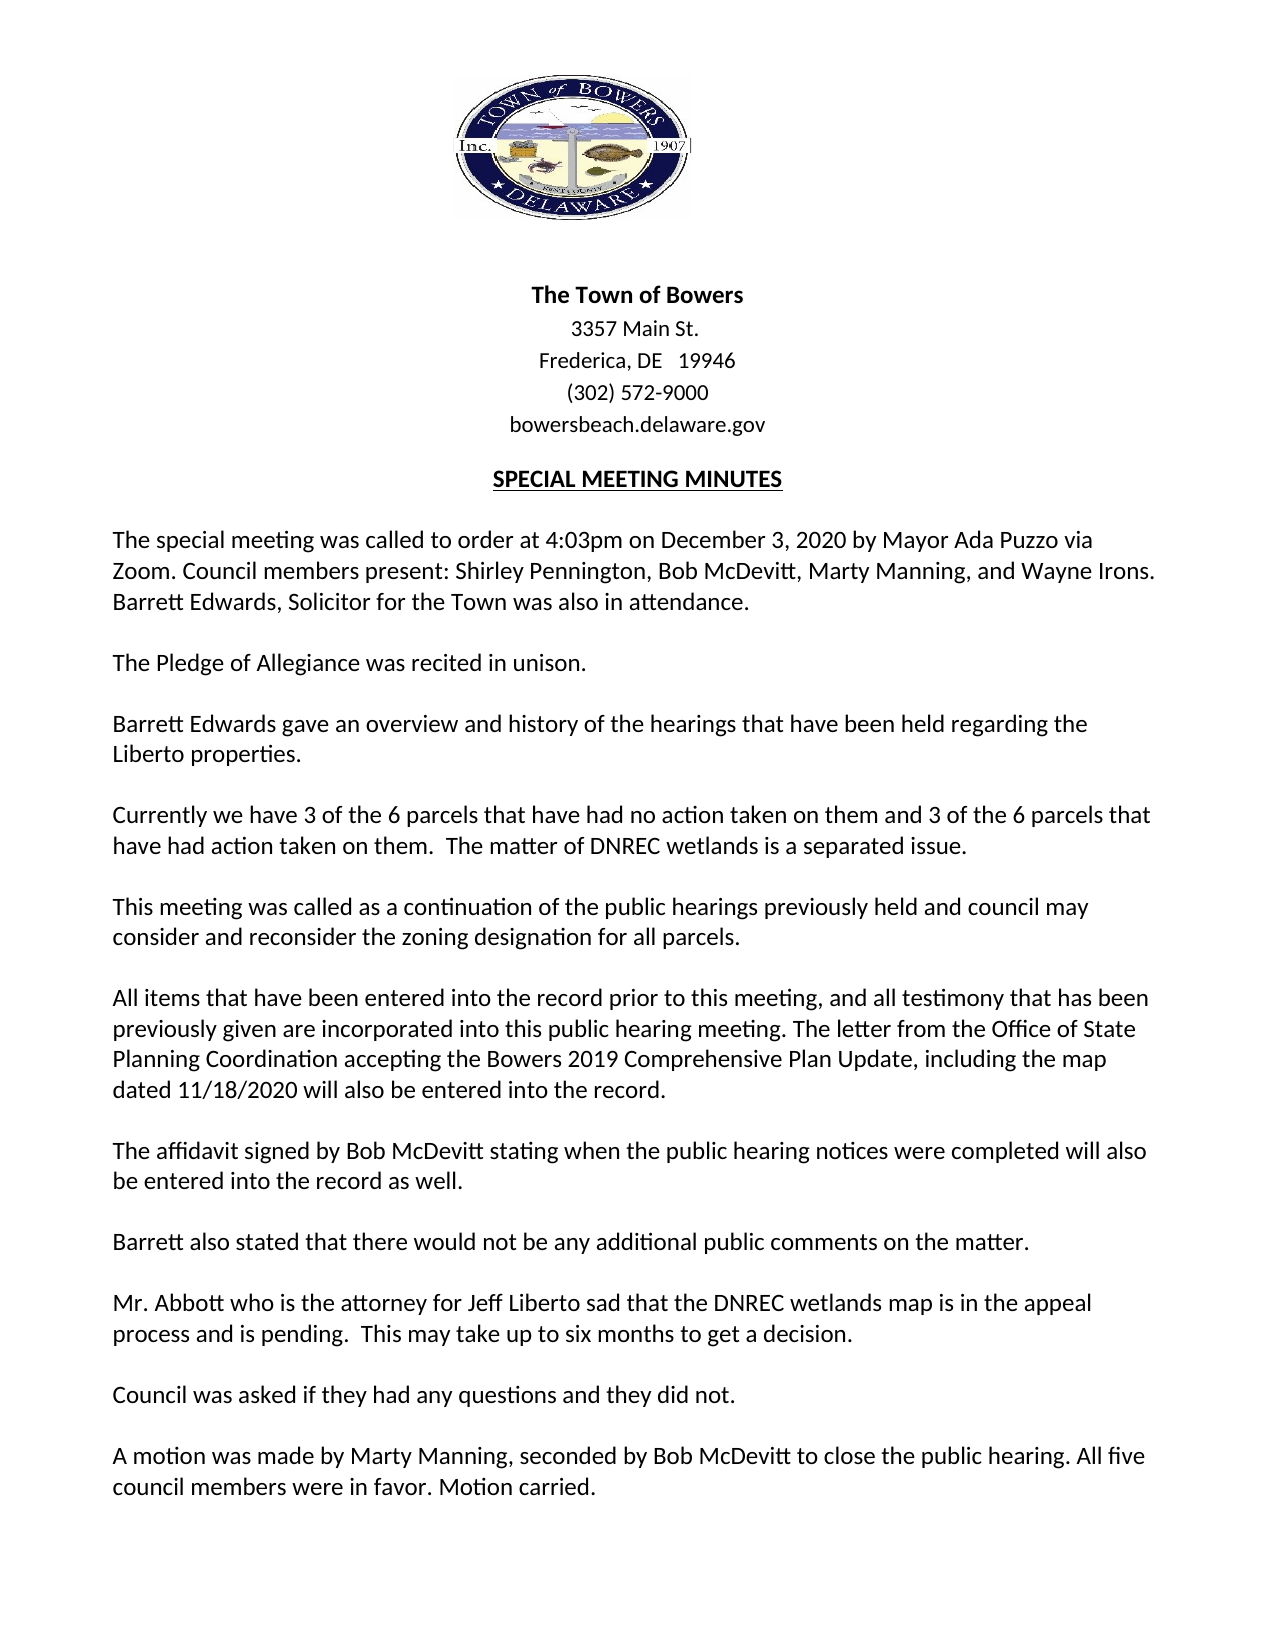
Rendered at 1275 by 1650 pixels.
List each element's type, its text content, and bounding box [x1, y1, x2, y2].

text The affidavit signed by Bob McDevitt stating when the public hearing notices were completed will also be entered into the record as well. [112, 1135, 1162, 1196]
text Barrett also stated that there would not be any additional public comments on the matter. [112, 1227, 1162, 1257]
picture [453, 75, 692, 220]
text The Town of Bowers 3357 Main St. Frederica, DE 19946 (302) 572-9000 bowersbeach.delaware.gov [112, 279, 1162, 438]
text SPECIAL MEETING MINUTES [112, 463, 1162, 494]
text This meeting was called as a continuation of the public hearings previously held and council may consider and reconsider the zoning designation for all parcels. [112, 891, 1162, 952]
text Barrett Edwards gave an overview and history of the hearings that have been held regarding the Liberto properties. [112, 708, 1162, 769]
text A motion was made by Marty Manning, seconded by Bob McDevitt to close the public hearing. All five council members were in favor. Motion carried. [112, 1440, 1162, 1501]
text All items that have been entered into the record prior to this meeting, and all testimony that has been previously given are incorporated into this public hearing meeting. The letter from the Office of State Planning Coordination accepting the Bowers 2019 Comprehensive Plan Update, including the map dated 11/18/2020 will also be entered into the record. [112, 982, 1162, 1104]
text Currently we have 3 of the 6 parcels that have had no action taken on them and 3 of the 6 parcels that have had action taken on them. The matter of DNREC wetlands is a separated issue. [112, 799, 1162, 860]
text Council was asked if they had any questions and they did not. [112, 1379, 1162, 1410]
text Mr. Abbott who is the attorney for Jeff Liberto sad that the DNREC wetlands map is in the appeal process and is pending. This may take up to six months to get a decision. [112, 1288, 1162, 1349]
text The Pledge of Allegiance was recited in unison. [112, 647, 1162, 677]
text The special meeting was called to order at 4:03pm on December 3, 2020 by Mayor Ada Puzzo via Zoom. Council members present: Shirley Pennington, Bob McDevitt, Marty Manning, and Wayne Irons. Barrett Edwards, Solicitor for the Town was also in attendance. [112, 524, 1162, 616]
